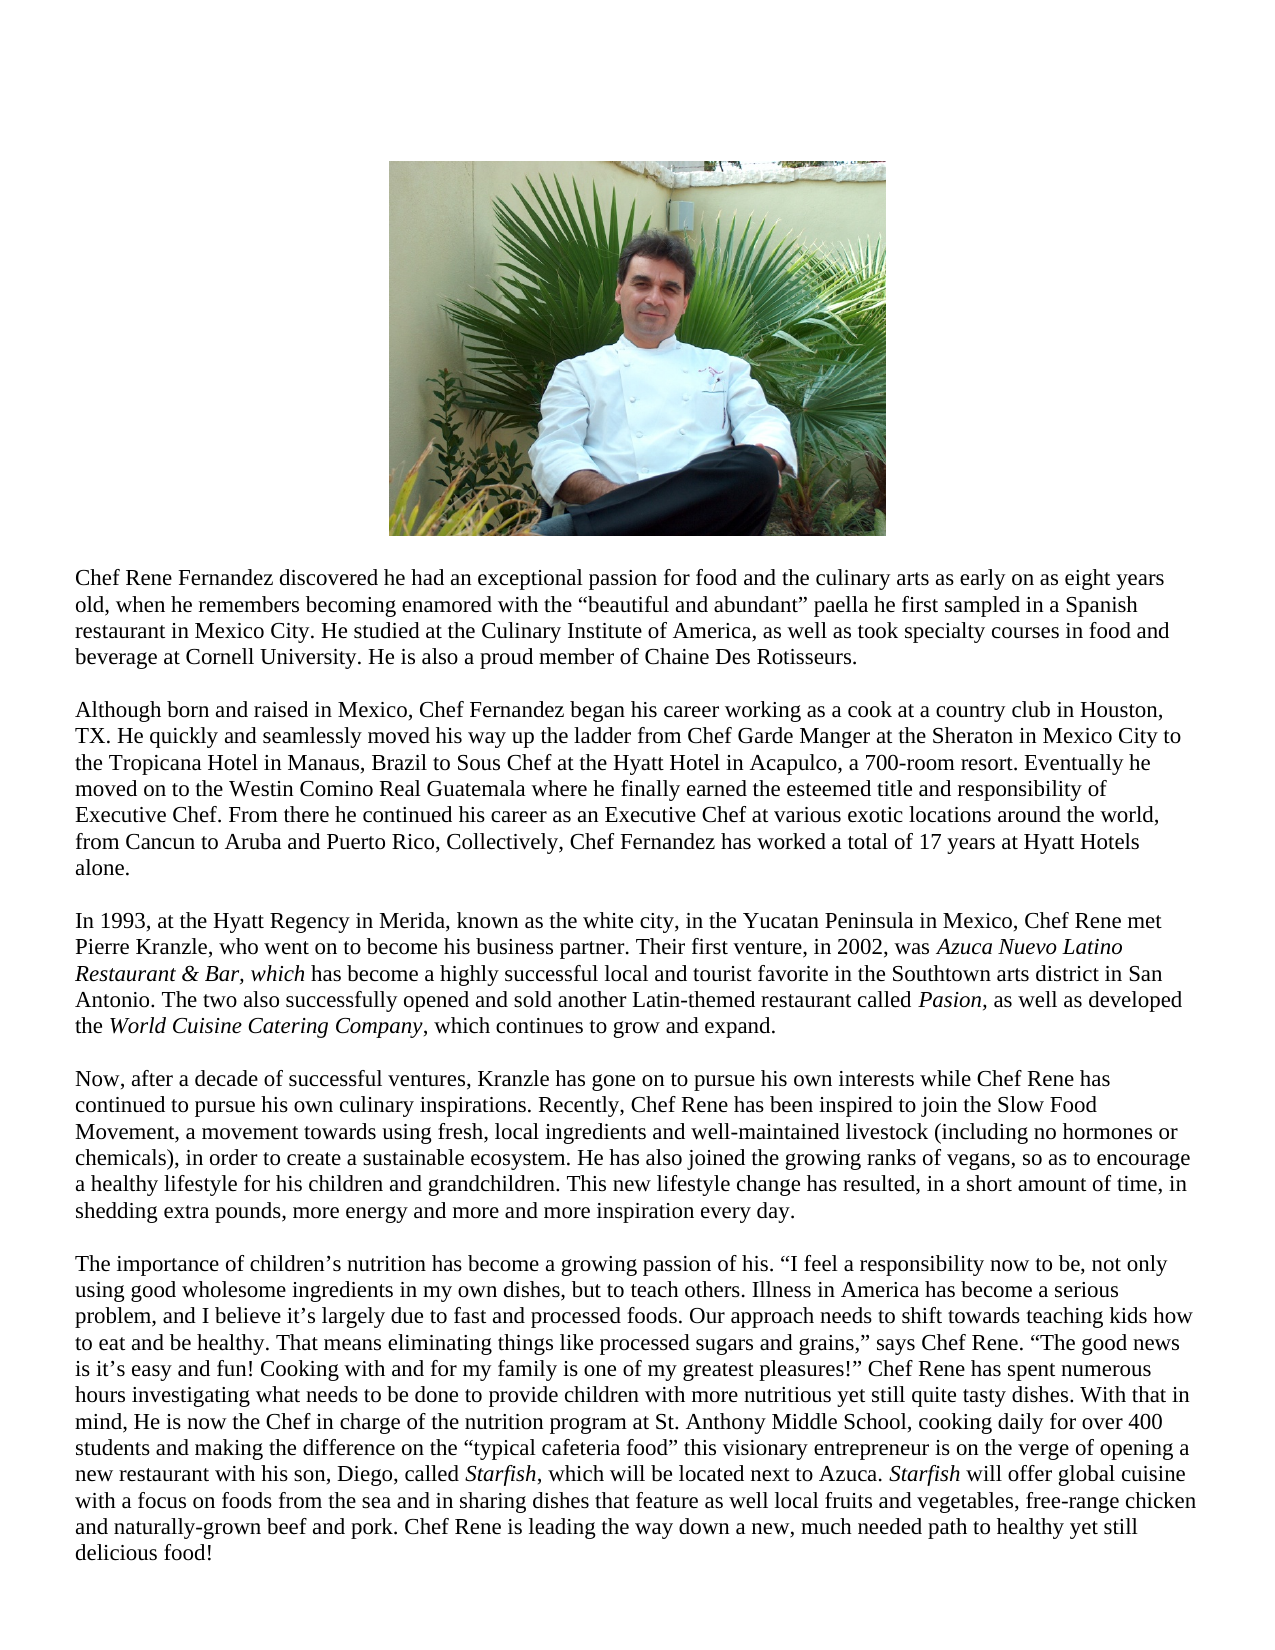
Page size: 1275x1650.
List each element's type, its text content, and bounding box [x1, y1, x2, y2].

text In 1993, at the Hyatt Regency in Merida, known as the white city, in the Yucatan Peninsula in Mexico, Chef Rene met Pierre Kranzle, who went on to become his business partner. Their first venture, in 2002, was Azuca Nuevo Latino Restaurant & Bar, which has become a highly successful local and tourist favorite in the Southtown arts district in San Antonio. The two also successfully opened and sold another Latin-themed restaurant called Pasion, as well as developed the World Cuisine Catering Company, which continues to grow and expand. [75, 907, 1200, 1039]
text Chef Rene Fernandez discovered he had an exceptional passion for food and the culinary arts as early on as eight years old, when he remembers becoming enamored with the “beautiful and abundant” paella he first sampled in a Spanish restaurant in Mexico City. He studied at the Culinary Institute of America, as well as took specialty courses in food and beverage at Cornell University. He is also a proud member of Chaine Des Rotisseurs. [75, 564, 1200, 670]
picture [389, 161, 886, 536]
text Now, after a decade of successful ventures, Kranzle has gone on to pursue his own interests while Chef Rene has continued to pursue his own culinary inspirations. Recently, Chef Rene has been inspired to join the Slow Food Movement, a movement towards using fresh, local ingredients and well-maintained livestock (including no hormones or chemicals), in order to create a sustainable ecosystem. He has also joined the growing ranks of vegans, so as to encourage a healthy lifestyle for his children and grandchildren. This new lifestyle change has resulted, in a short amount of time, in shedding extra pounds, more energy and more and more inspiration every day. [75, 1065, 1200, 1223]
text Although born and raised in Mexico, Chef Fernandez began his career working as a cook at a country club in Houston, TX. He quickly and seamlessly moved his way up the ladder from Chef Garde Manger at the Sheraton in Mexico City to the Tropicana Hotel in Manaus, Brazil to Sous Chef at the Hyatt Hotel in Acapulco, a 700-room resort. Eventually he moved on to the Westin Comino Real Guatemala where he finally earned the esteemed title and responsibility of Executive Chef. From there he continued his career as an Executive Chef at various exotic locations around the world, from Cancun to Aruba and Puerto Rico, Collectively, Chef Fernandez has worked a total of 17 years at Hyatt Hotels alone. [75, 696, 1200, 881]
text The importance of children’s nutrition has become a growing passion of his. “I feel a responsibility now to be, not only using good wholesome ingredients in my own dishes, but to teach others. Illness in America has become a serious problem, and I believe it’s largely due to fast and processed foods. Our approach needs to shift towards teaching kids how to eat and be healthy. That means eliminating things like processed sugars and grains,” says Chef Rene. “The good news is it’s easy and fun! Cooking with and for my family is one of my greatest pleasures!” Chef Rene has spent numerous hours investigating what needs to be done to provide children with more nutritious yet still quite tasty dishes. With that in mind, He is now the Chef in charge of the nutrition program at St. Anthony Middle School, cooking daily for over 400 students and making the difference on the “typical cafeteria food” this visionary entrepreneur is on the verge of opening a new restaurant with his son, Diego, called Starfish, which will be located next to Azuca. Starfish will offer global cuisine with a focus on foods from the sea and in sharing dishes that feature as well local fruits and vegetables, free-range chicken and naturally-grown beef and pork. Chef Rene is leading the way down a new, much needed path to healthy yet still delicious food! [75, 1249, 1200, 1566]
